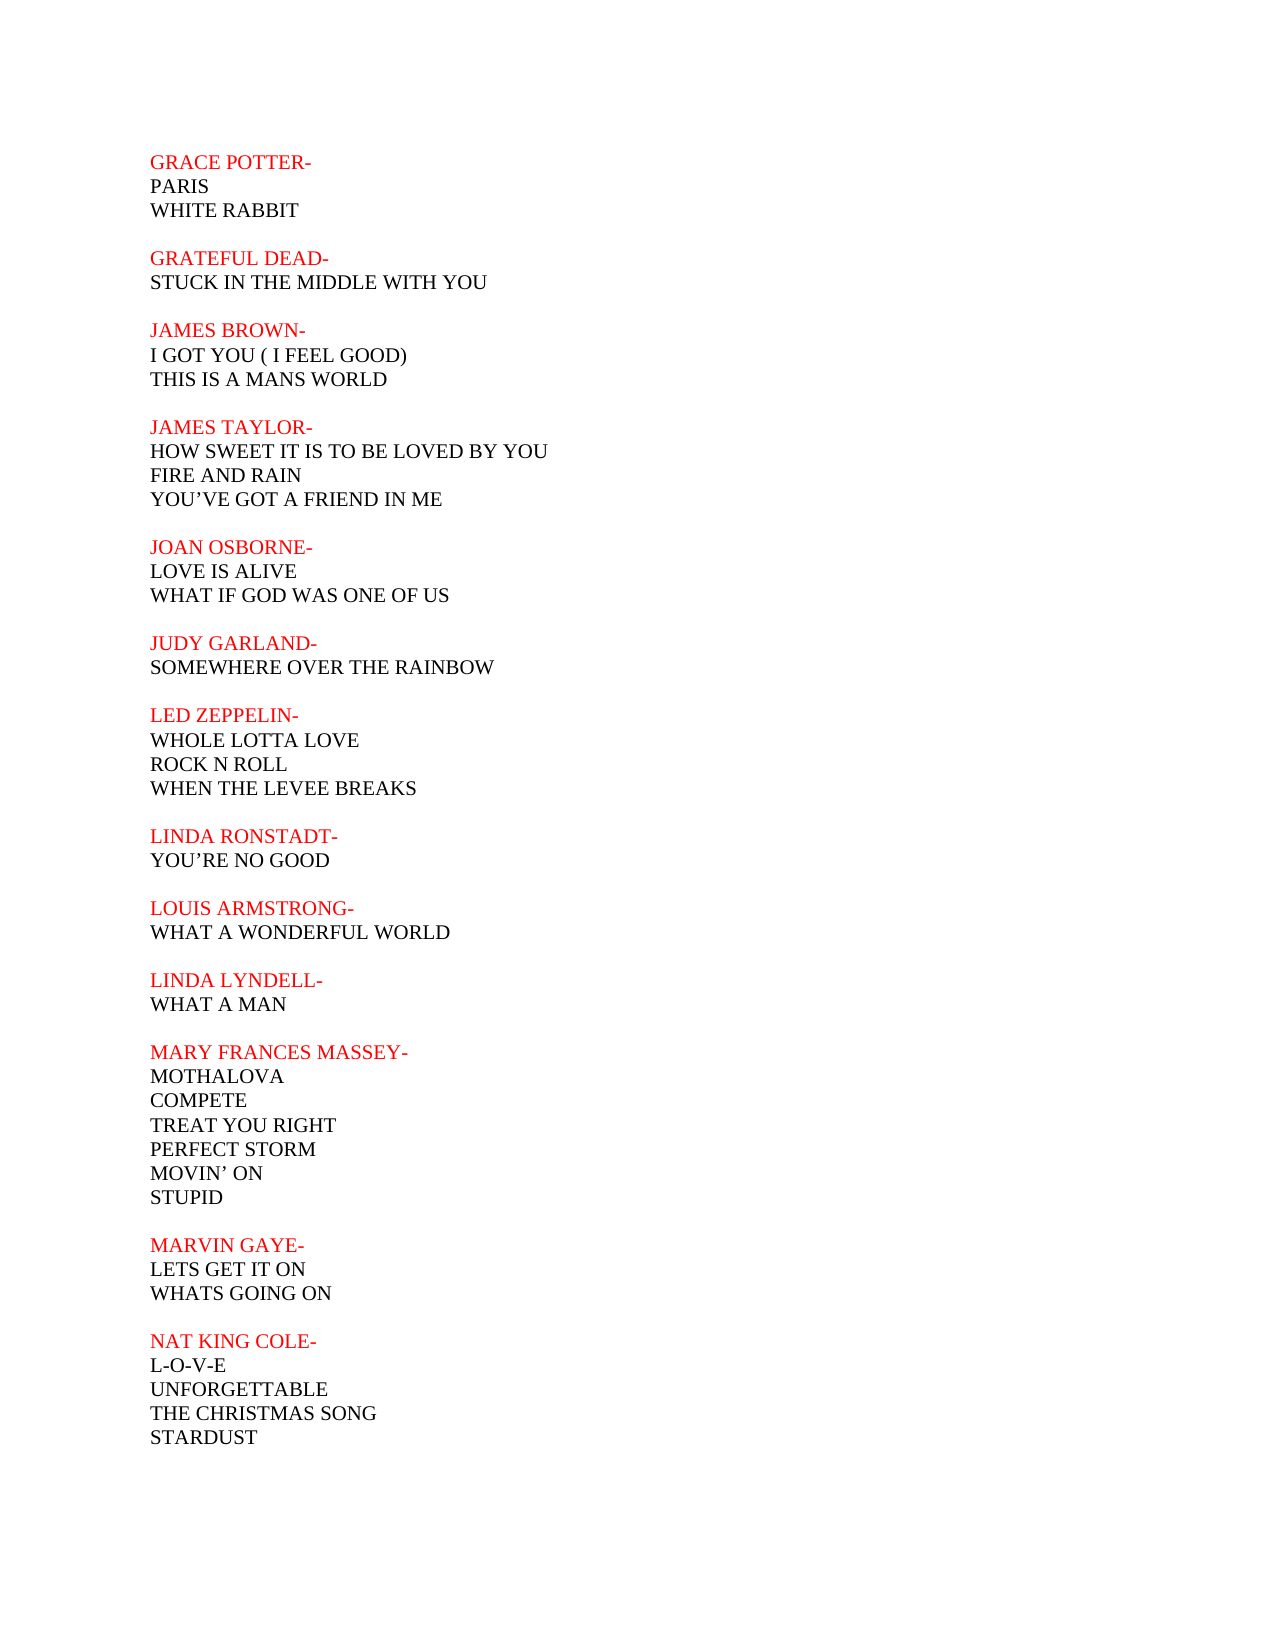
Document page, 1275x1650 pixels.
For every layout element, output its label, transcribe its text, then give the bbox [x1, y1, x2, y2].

subtitle White Rabbit GRATEFUL DEAD- STUCK IN THE MIDDLE WITH YOU JAMES BROWN- I GOT YOU ( I FEEL GOOD) THIS IS A MANS WORLD JAMES TAYLOR- HOW SWEET IT IS TO BE LOVED BY YOU [150, 198, 1125, 463]
subtitle Linda Lyndell- [150, 968, 1125, 992]
subtitle FIRE AND RAIN YOU’VE GOT A FRIEND IN ME JOAN OSBORNE- LOVE IS ALIVE [150, 463, 1125, 583]
subtitle What A man [150, 992, 1125, 1016]
subtitle stardust ​ [150, 1425, 1125, 1497]
subtitle NAT KING COLE- L-O-V-E UNFORGETTABLE THE CHRISTMAS SONG [150, 1329, 1125, 1425]
subtitle GRACE POTTER- PARIS [150, 150, 1125, 198]
subtitle What if God was one of us JUDY GARLAND- SOMEWHERE OVER THE RAINBOW LED ZEPPELIN- WHOLE LOTTA LOVE ROCK N ROLL WHEN THE LEVEE BREAKS LINDA RONSTADT- YOU’RE NO GOOD LOUIS ARMSTRONG- WHAT A WONDERFUL WORLD [150, 583, 1125, 944]
subtitle MARY FRANCES MASSEY- MOTHALOVA COMPETE TREAT YOU RIGHT PERFECT STORM MOVIN’ ON STUPID MARVIN GAYE- LETS GET IT ON WHATS GOING ON [150, 1040, 1125, 1305]
